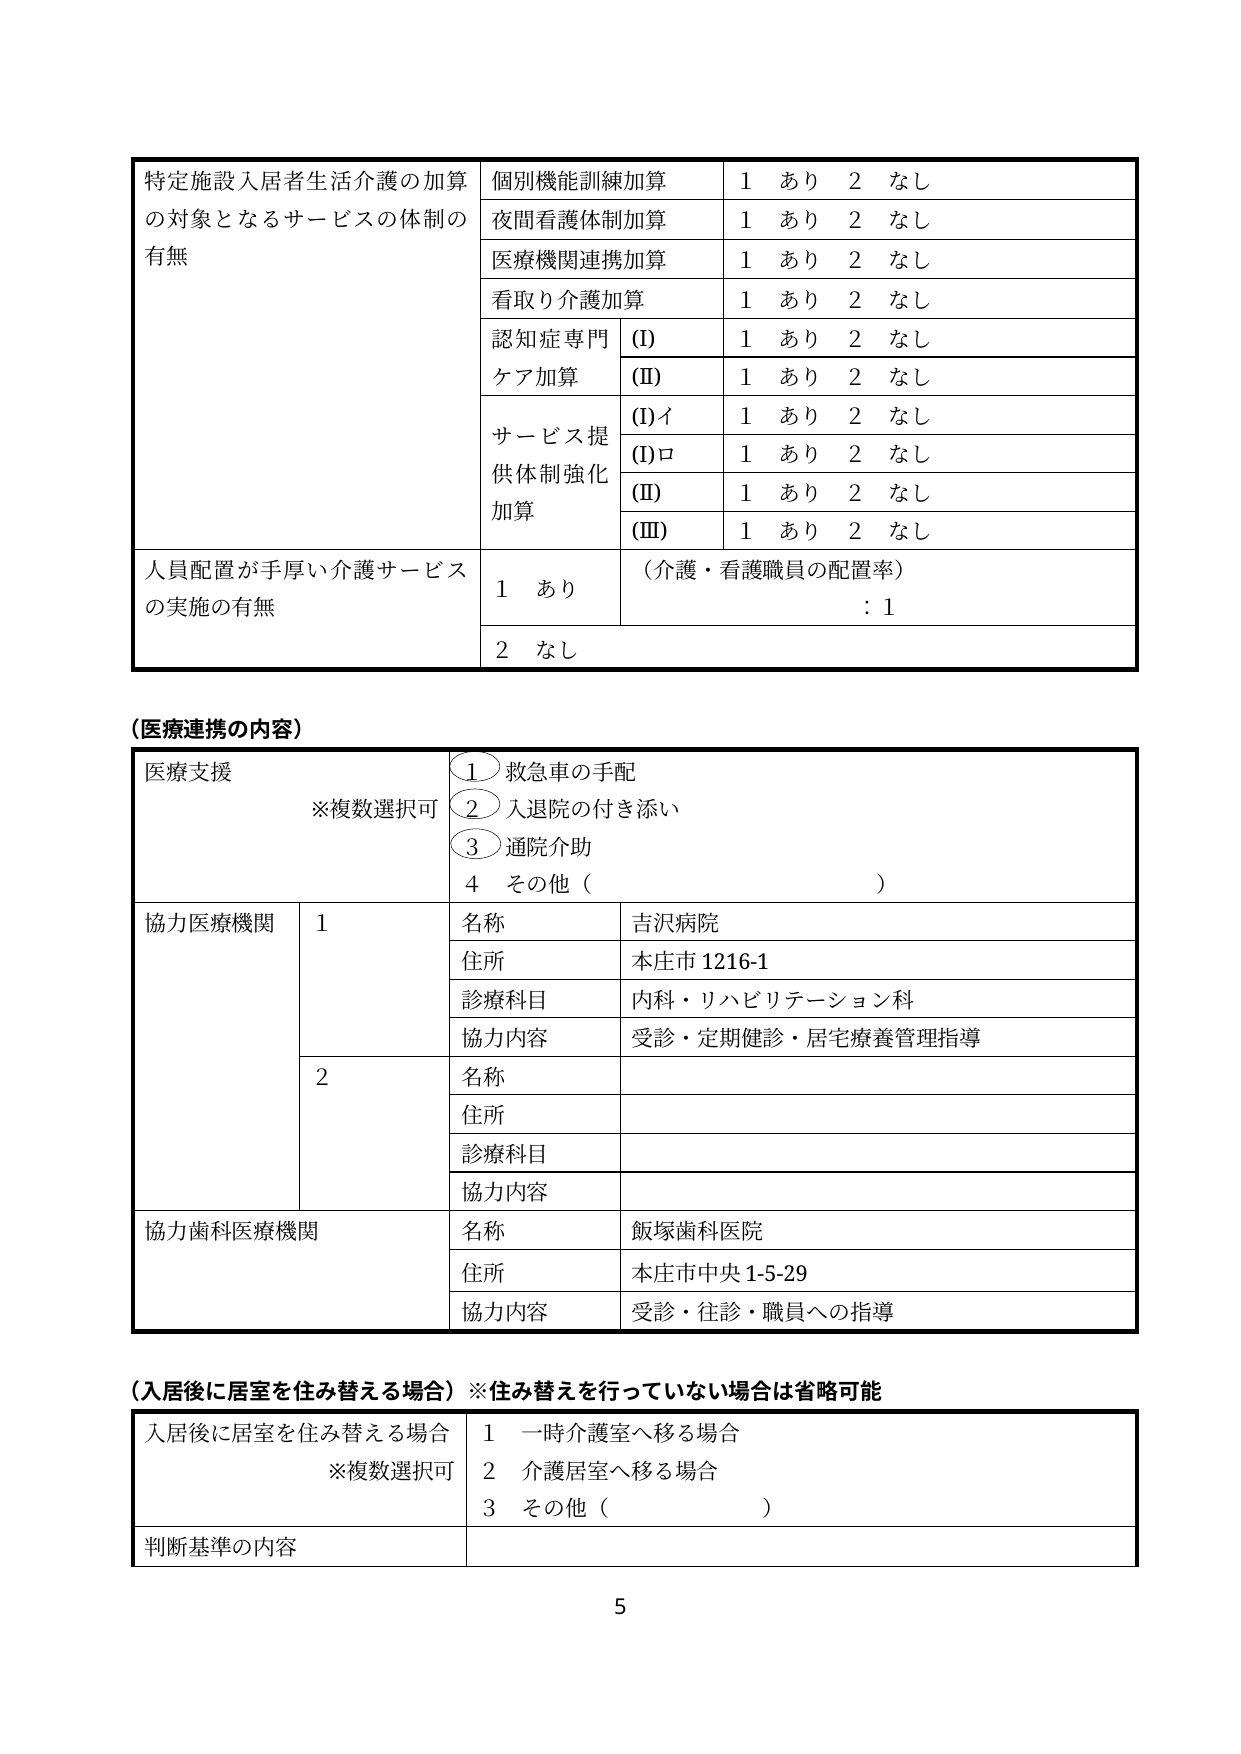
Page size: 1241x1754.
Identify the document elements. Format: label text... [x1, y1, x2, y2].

table_cell (Ⅲ) [621, 512, 723, 549]
table_cell [621, 1134, 1135, 1171]
table_cell (Ⅱ) [621, 358, 723, 395]
table_cell 名称 [450, 903, 620, 940]
table_cell (Ⅰ)ロ [621, 435, 723, 472]
table_cell 人員配置が手厚い介護サービスの実施の有無 [135, 550, 480, 667]
table_cell [621, 1173, 1135, 1210]
table_cell サービス提供体制強化加算 [481, 396, 620, 549]
table_cell 医療機関連携加算 [481, 240, 723, 278]
table_header 入居後に居室を住み替える場合 ※複数選択可 [135, 1414, 466, 1526]
table_cell 看取り介護加算 [481, 279, 723, 318]
table_header 特定施設入居者生活介護の加算の対象となるサービスの体制の有無 [135, 162, 480, 549]
table_cell 本庄市中央1-5-29 [621, 1250, 1135, 1291]
table_cell 協力内容 [450, 1018, 620, 1056]
table_cell 協力内容 [450, 1173, 620, 1210]
table_cell １ あり ２ なし [724, 358, 1135, 395]
table_cell 吉沢病院 [621, 903, 1135, 940]
table_cell 判断基準の内容 [135, 1527, 466, 1566]
table_cell 受診・定期健診・居宅療養管理指導 [621, 1018, 1135, 1056]
table_cell 診療科目 [450, 1134, 620, 1171]
table_cell 住所 [450, 941, 620, 979]
table_cell １ あり ２ なし [724, 473, 1135, 511]
table_cell 協力内容 [450, 1292, 620, 1329]
table_cell ２ なし [481, 626, 1135, 667]
table_cell １ あり ２ なし [724, 396, 1135, 433]
table_cell (Ⅰ)イ [621, 396, 723, 433]
table_cell 協力医療機関 [135, 903, 299, 1210]
table_cell １ あり ２ なし [724, 279, 1135, 318]
table_cell 住所 [450, 1095, 620, 1133]
table_cell 内科・リハビリテーション科 [621, 980, 1135, 1017]
table_cell 住所 [450, 1250, 620, 1291]
table_cell 名称 [450, 1211, 620, 1248]
table_header 医療支援 ※複数選択可 [135, 752, 449, 902]
table_cell （介護・看護職員の配置率） ：１ [621, 550, 1135, 625]
table_cell [467, 1527, 1135, 1566]
table_cell (Ⅱ) [621, 473, 723, 511]
table_cell 診療科目 [450, 980, 620, 1017]
table_cell １ あり ２ なし [724, 240, 1135, 278]
table_cell 名称 [450, 1057, 620, 1094]
table_cell [621, 1095, 1135, 1133]
table_cell 本庄市1216-1 [621, 941, 1135, 979]
table_header １ 救急車の手配 ２ 入退院の付き添い ３ 通院介助 ４ その他（ ） [450, 752, 1135, 902]
table_cell 認知症専門ケア加算 [481, 319, 620, 395]
table_cell １ あり [481, 550, 620, 625]
table_header １ 一時介護室へ移る場合 ２ 介護居室へ移る場合 ３ その他（ ） [467, 1414, 1135, 1526]
table_header １ あり ２ なし [724, 162, 1135, 199]
table_cell (Ⅰ) [621, 319, 723, 356]
table_cell [621, 1057, 1135, 1094]
table_cell １ あり ２ なし [724, 200, 1135, 239]
table_cell ２ [300, 1057, 449, 1210]
table_cell 飯塚歯科医院 [621, 1211, 1135, 1248]
table_cell 協力歯科医療機関 [135, 1211, 449, 1329]
table_cell １ [300, 903, 449, 1056]
table_cell １ あり ２ なし [724, 512, 1135, 549]
text （医療連携の内容） [118, 709, 1122, 747]
table_header 個別機能訓練加算 [481, 162, 723, 199]
text （入居後に居室を住み替える場合）※住み替えを行っていない場合は省略可能 [118, 1371, 1122, 1409]
table_cell １ あり ２ なし [724, 319, 1135, 356]
table_cell １ あり ２ なし [724, 435, 1135, 472]
table_cell 受診・往診・職員への指導 [621, 1292, 1135, 1329]
table_cell 夜間看護体制加算 [481, 200, 723, 239]
